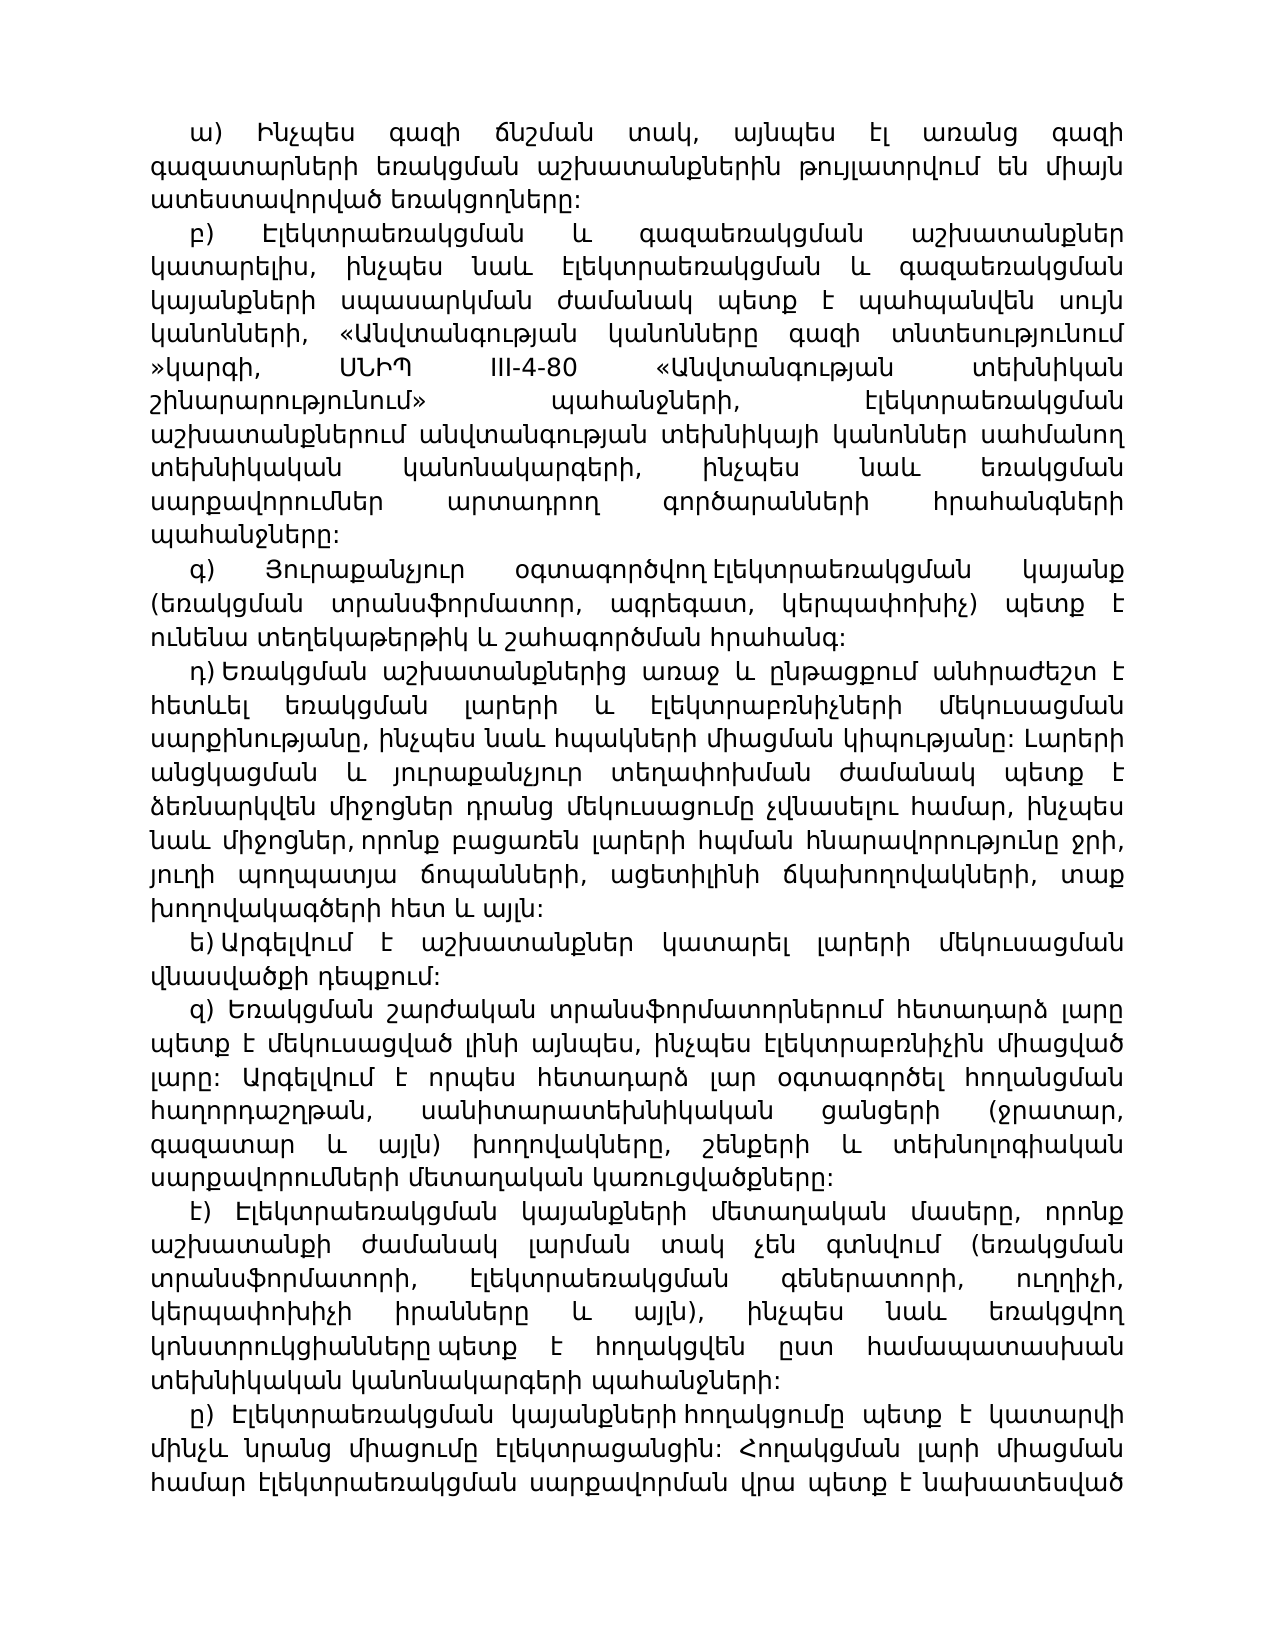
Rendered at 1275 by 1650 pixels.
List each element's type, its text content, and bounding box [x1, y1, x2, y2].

text ե) Արգելվում է աշխատանքներ կատարել լարերի մեկուսացման վնասվածքի դեպքում: [150, 927, 1125, 991]
text ա) Ինչպես գազի ճնշման տակ, այնպես էլ առանց գազի գազատարների եռակցման աշխատանքներին թույլատրվում են միայն ատեստավորված եռակցողները: [150, 118, 1125, 214]
text զ) Եռակցման շարժական տրանսֆորմատորներում հետադարձ լարը պետք է մեկուսացված լինի այնպես, ինչպես էլեկտրաբռնիչին միացված լարը: Արգելվում է որպես հետադարձ լար օգտագործել հողանցման հաղորդաշղթան, սանիտարատեխնիկական ցանցերի (ջրատար, գազատար և այլն) խողովակները, շենքերի և տեխնոլոգիական սարքավորումների մետաղական կառուցվածքները: [150, 996, 1125, 1193]
text գ) Յուրաքանչյուր օգտագործվող էլեկտրաեռակցման կայանք (եռակցման տրանսֆորմատոր, ագրեգատ, կերպափոխիչ) պետք է ունենա տեղեկաթերթիկ և շահագործման հրահանգ: [150, 554, 1125, 652]
text է) Էլեկտրաեռակցման կայանքների մետաղական մասերը, որոնք աշխատանքի ժամանակ լարման տակ չեն գտնվում (եռակցման տրանսֆորմատորի, էլեկտրաեռակցման գեներատորի, ուղղիչի, կերպափոխիչի իրանները և այլն), ինչպես նաև եռակցվող կոնստրուկցիանները պետք է հողակցվեն ըստ համապատասխան տեխնիկական կանոնակարգերի պահանջների: [150, 1197, 1125, 1395]
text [150, 1399, 1125, 1497]
text բ) Էլեկտրաեռակցման և գազաեռակցման աշխատանքներ կատարելիս, ինչպես նաև էլեկտրաեռակցման և գազաեռակցման կայանքների սպասարկման ժամանակ պետք է պահպանվեն սույն կանոնների, «Անվտանգության կանոնները գազի տնտեսությունում »կարգի, ՍՆԻՊ III-4-80 «Անվտանգության տեխնիկան շինարարությունում» պահանջների, էլեկտրաեռակցման աշխատանքներում անվտանգության տեխնիկայի կանոններ սահմանող տեխնիկական կանոնակարգերի, ինչպես նաև եռակցման սարքավորումներ արտադրող գործարանների հրահանգների պահանջները: [150, 219, 1125, 550]
text դ) Եռակցման աշխատանքներից առաջ և ընթացքում անհրաժեշտ է հետևել եռակցման լարերի և էլեկտրաբռնիչների մեկուսացման սարքինությանը, ինչպես նաև հպակների միացման կիպությանը: Լարերի անցկացման և յուրաքանչյուր տեղափոխման ժամանակ պետք է ձեռնարկվեն միջոցներ դրանց մեկուսացումը չվնասելու համար, ինչպես նաև միջոցներ, որոնք բացառեն լարերի հպման հնարավորությունը ջրի, յուղի պողպատյա ճոպանների, ացետիլինի ճկախողովակների, տաք խողովակագծերի հետ և այլն: [150, 656, 1125, 923]
